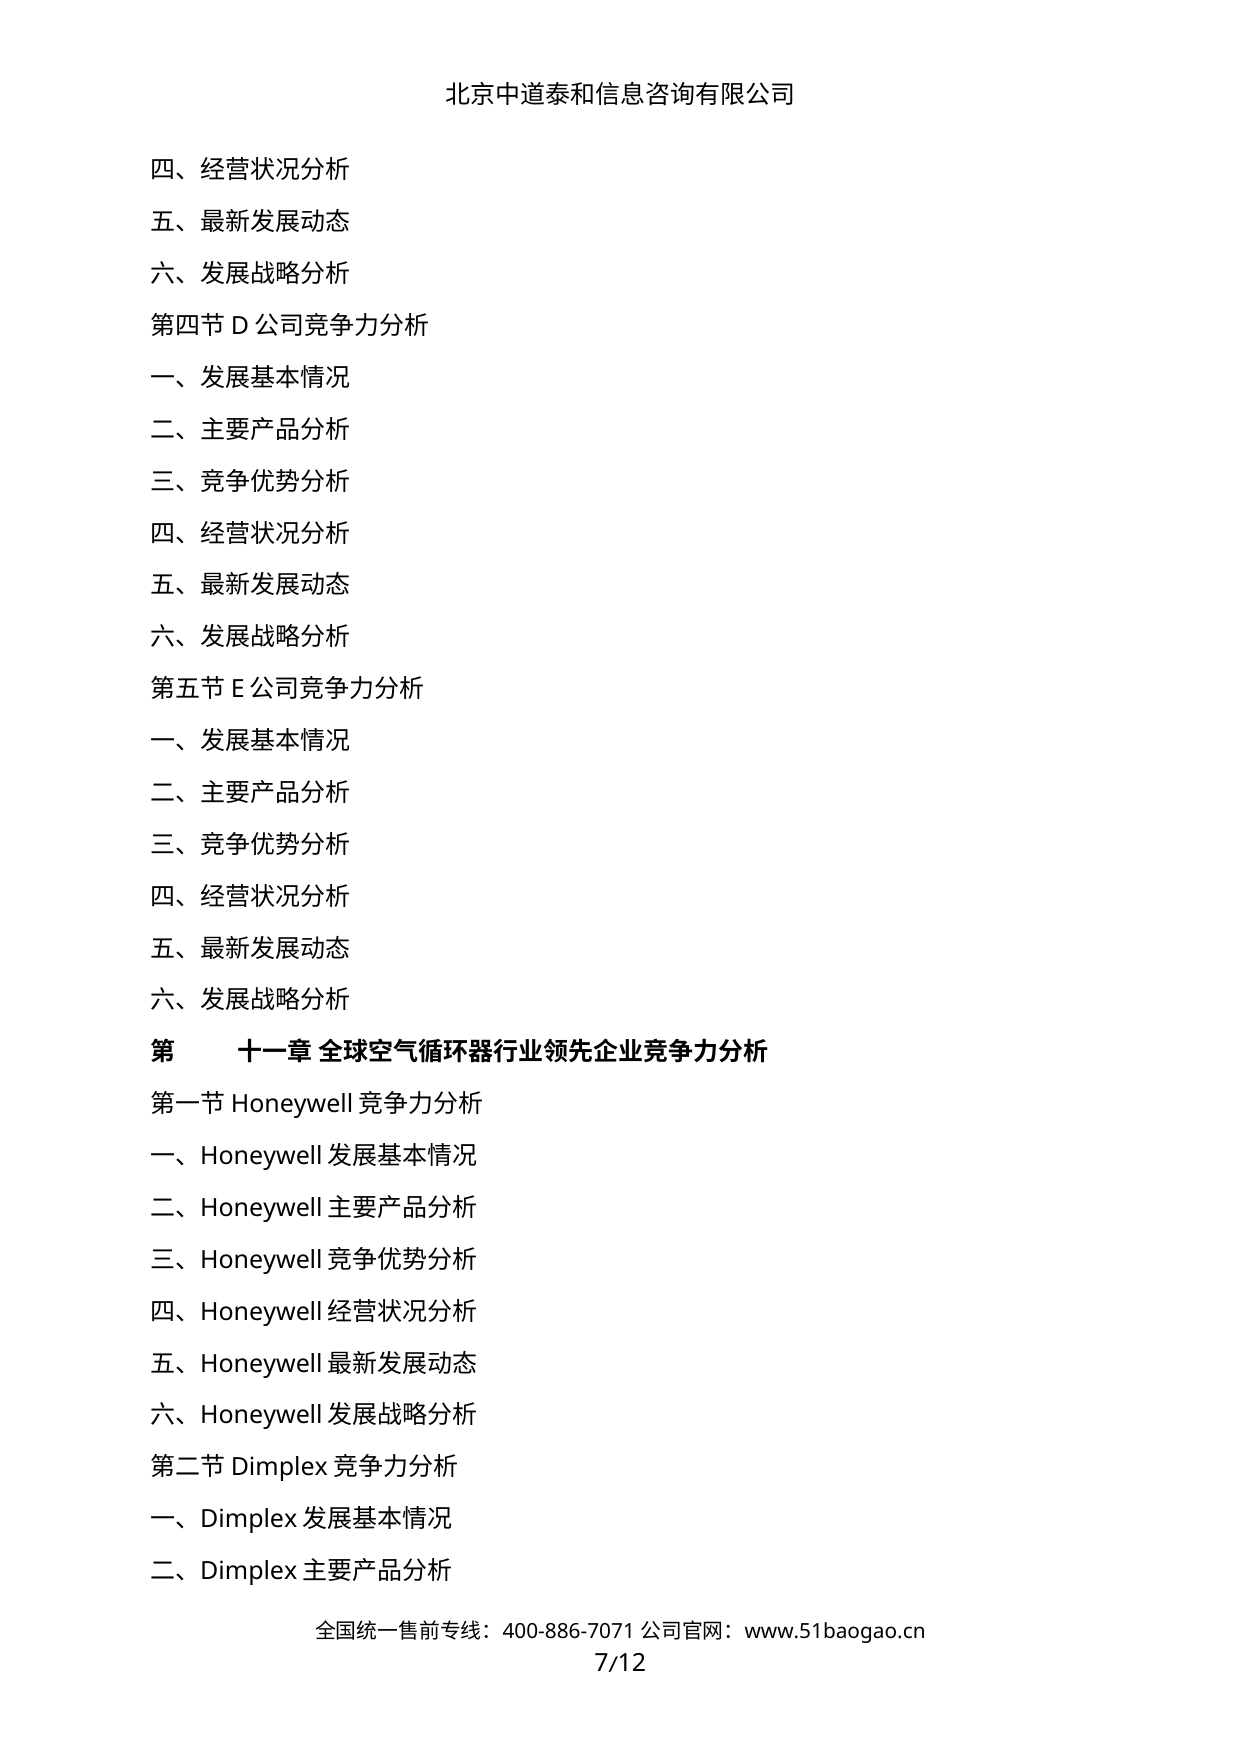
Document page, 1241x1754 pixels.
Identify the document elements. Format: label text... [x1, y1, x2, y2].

text 六、发展战略分析 [150, 254, 1090, 290]
text 五、最新发展动态 [150, 565, 1090, 601]
text 二、主要产品分析 [150, 772, 1090, 809]
text 五、最新发展动态 [150, 928, 1090, 964]
text 第五节 E公司竞争力分析 [150, 669, 1090, 705]
text 第 十一章 全球空气循环器行业领先企业竞争力分析 [150, 1032, 1090, 1068]
text 一、发展基本情况 [150, 721, 1090, 757]
text 三、竞争优势分析 [150, 824, 1090, 861]
text 五、Honeywell最新发展动态 [150, 1343, 1090, 1379]
text 五、最新发展动态 [150, 202, 1090, 238]
text 四、经营状况分析 [150, 513, 1090, 549]
text 一、Dimplex发展基本情况 [150, 1499, 1090, 1535]
text 第四节 D公司竞争力分析 [150, 306, 1090, 342]
text 第一节 Honeywell竞争力分析 [150, 1084, 1090, 1120]
text 第二节 Dimplex竞争力分析 [150, 1447, 1090, 1483]
text 六、发展战略分析 [150, 980, 1090, 1016]
text 六、发展战略分析 [150, 617, 1090, 653]
text 四、经营状况分析 [150, 876, 1090, 912]
text 一、Honeywell发展基本情况 [150, 1136, 1090, 1172]
text 四、Honeywell经营状况分析 [150, 1291, 1090, 1327]
text 三、竞争优势分析 [150, 461, 1090, 497]
text 三、Honeywell竞争优势分析 [150, 1239, 1090, 1276]
text 二、Honeywell主要产品分析 [150, 1187, 1090, 1224]
text 二、主要产品分析 [150, 409, 1090, 446]
text 二、Dimplex主要产品分析 [150, 1551, 1090, 1587]
text 一、发展基本情况 [150, 357, 1090, 394]
text 六、Honeywell发展战略分析 [150, 1395, 1090, 1431]
text 四、经营状况分析 [150, 150, 1090, 186]
